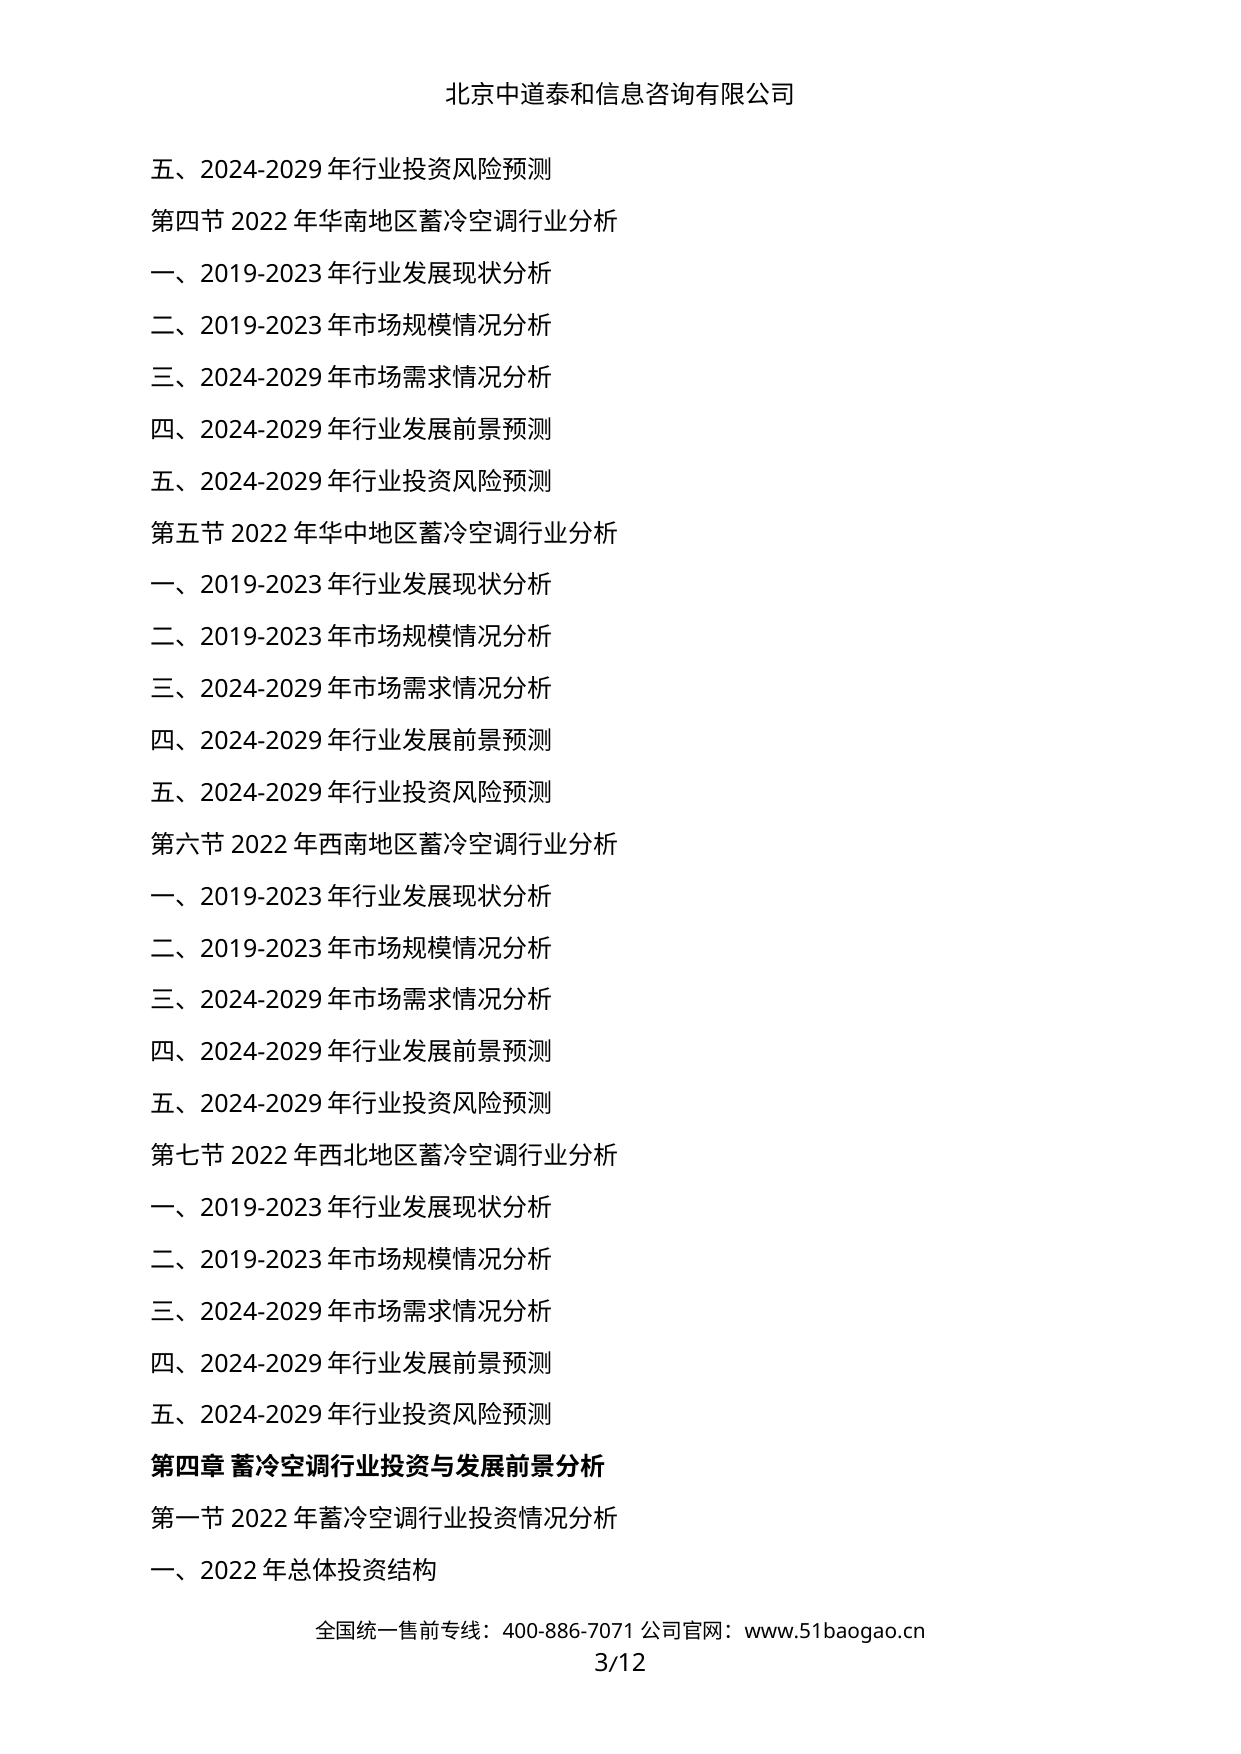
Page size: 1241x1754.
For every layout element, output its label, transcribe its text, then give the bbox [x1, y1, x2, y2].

text 二、2019-2023年市场规模情况分析 [150, 306, 1090, 342]
text 三、2024-2029年市场需求情况分析 [150, 669, 1090, 705]
text 第七节 2022年西北地区蓄冷空调行业分析 [150, 1136, 1090, 1172]
text 一、2019-2023年行业发展现状分析 [150, 876, 1090, 912]
text 二、2019-2023年市场规模情况分析 [150, 1239, 1090, 1276]
text 一、2022年总体投资结构 [150, 1551, 1090, 1587]
text 一、2019-2023年行业发展现状分析 [150, 254, 1090, 290]
text 四、2024-2029年行业发展前景预测 [150, 721, 1090, 757]
text 第四节 2022年华南地区蓄冷空调行业分析 [150, 202, 1090, 238]
text 第四章 蓄冷空调行业投资与发展前景分析 [150, 1447, 1090, 1483]
text 五、2024-2029年行业投资风险预测 [150, 461, 1090, 497]
text 一、2019-2023年行业发展现状分析 [150, 565, 1090, 601]
text 第五节 2022年华中地区蓄冷空调行业分析 [150, 513, 1090, 549]
text 五、2024-2029年行业投资风险预测 [150, 150, 1090, 186]
text 第六节 2022年西南地区蓄冷空调行业分析 [150, 824, 1090, 861]
text 三、2024-2029年市场需求情况分析 [150, 980, 1090, 1016]
text 二、2019-2023年市场规模情况分析 [150, 928, 1090, 964]
text 一、2019-2023年行业发展现状分析 [150, 1187, 1090, 1224]
text 五、2024-2029年行业投资风险预测 [150, 772, 1090, 809]
text 第一节 2022年蓄冷空调行业投资情况分析 [150, 1499, 1090, 1535]
text 四、2024-2029年行业发展前景预测 [150, 1032, 1090, 1068]
text 五、2024-2029年行业投资风险预测 [150, 1084, 1090, 1120]
text 二、2019-2023年市场规模情况分析 [150, 617, 1090, 653]
text 三、2024-2029年市场需求情况分析 [150, 357, 1090, 394]
text 四、2024-2029年行业发展前景预测 [150, 1343, 1090, 1379]
text 五、2024-2029年行业投资风险预测 [150, 1395, 1090, 1431]
text 四、2024-2029年行业发展前景预测 [150, 409, 1090, 446]
text 三、2024-2029年市场需求情况分析 [150, 1291, 1090, 1327]
